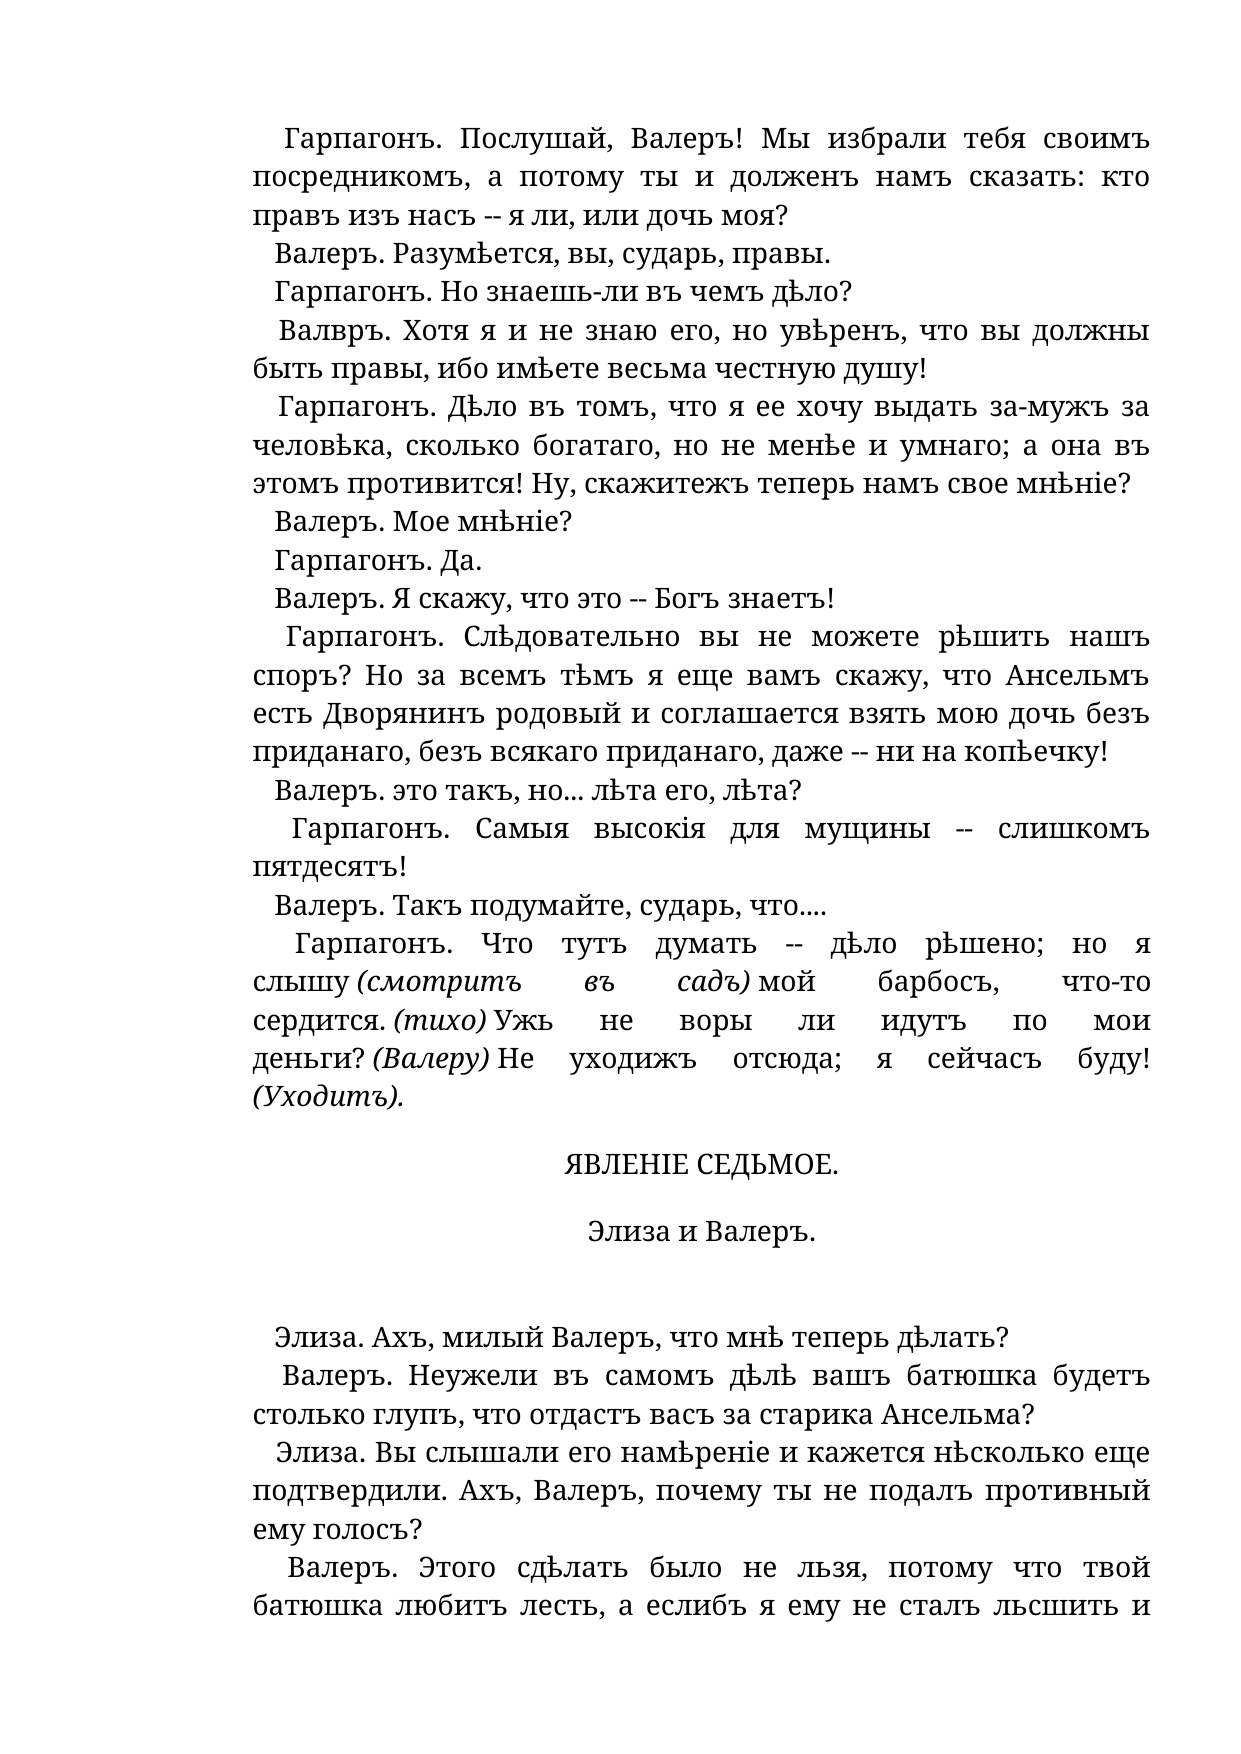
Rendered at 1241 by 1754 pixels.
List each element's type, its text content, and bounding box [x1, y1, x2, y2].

text Гарпагонъ. Что тутъ думать -- дѣло рѣшено; но я слышу (смотритъ въ садъ) мой барбосъ, что-то сердится. (тихо) Ужь не воры ли идутъ по мои деньги? (Валеру) Не уходижъ отсюда; я сейчасъ буду!(Уходитъ). [252, 923, 1152, 1115]
text ЯВЛЕНІЕ СЕДЬМОЕ. [252, 1144, 1152, 1182]
text Валеръ. это такъ, но... лѣта его, лѣта? [252, 770, 1152, 808]
text Элиза и Валеръ. [252, 1211, 1152, 1250]
text Валеръ. Такъ подумайте, сударь, что.... [252, 885, 1152, 923]
text Валеръ. Разумѣется, вы, сударь, правы. [252, 233, 1152, 271]
text Гарпагонъ. Дѣло въ томъ, что я ее хочу выдать за-мужъ за человѣка, сколько богатаго, но не менѣе и умнаго; а она въ этомъ противится! Ну, скажитежъ теперь намъ свое мнѣніе? [252, 386, 1152, 501]
text Валеръ. Я скажу, что это -- Богъ знаетъ! [252, 578, 1152, 616]
text Гарпагонъ. Послушай, Валеръ! Мы избрали тебя своимъ посредникомъ, а потому ты и долженъ намъ сказать: кто правъ изъ насъ -- я ли, или дочь моя? [252, 118, 1152, 233]
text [252, 1547, 1152, 1624]
text Валеръ. Неужели въ самомъ дѣлѣ вашъ батюшка будетъ столько глупъ, что отдастъ васъ за старика Ансельма? [252, 1356, 1152, 1432]
text Гарпагонъ. Да. [252, 540, 1152, 578]
text Элиза. Ахъ, милый Валеръ, что мнѣ теперь дѣлать? [252, 1317, 1152, 1356]
text Валвръ. Хотя я и не знаю его, но увѣренъ, что вы должны быть правы, ибо имѣете весьма честную душу! [252, 310, 1152, 386]
text Гарпагонъ. Самыя высокія для мущины -- слишкомъ пятдесятъ! [252, 808, 1152, 885]
text Валеръ. Мое мнѣніе? [252, 501, 1152, 540]
text Элиза. Вы слышали его намѣреніе и кажется нѣсколько еще подтвердили. Ахъ, Валеръ, почему ты не подалъ противный ему голосъ? [252, 1432, 1152, 1547]
text Гарпагонъ. Но знаешь-ли въ чемъ дѣло? [252, 271, 1152, 310]
text Гарпагонъ. Слѣдовательно вы не можете рѣшить нашъ споръ? Но за всемъ тѣмъ я еще вамъ скажу, что Ансельмъ есть Дворянинъ родовый и соглашается взять мою дочь безъ приданаго, безъ всякаго приданаго, даже -- ни на копѣечку! [252, 616, 1152, 770]
